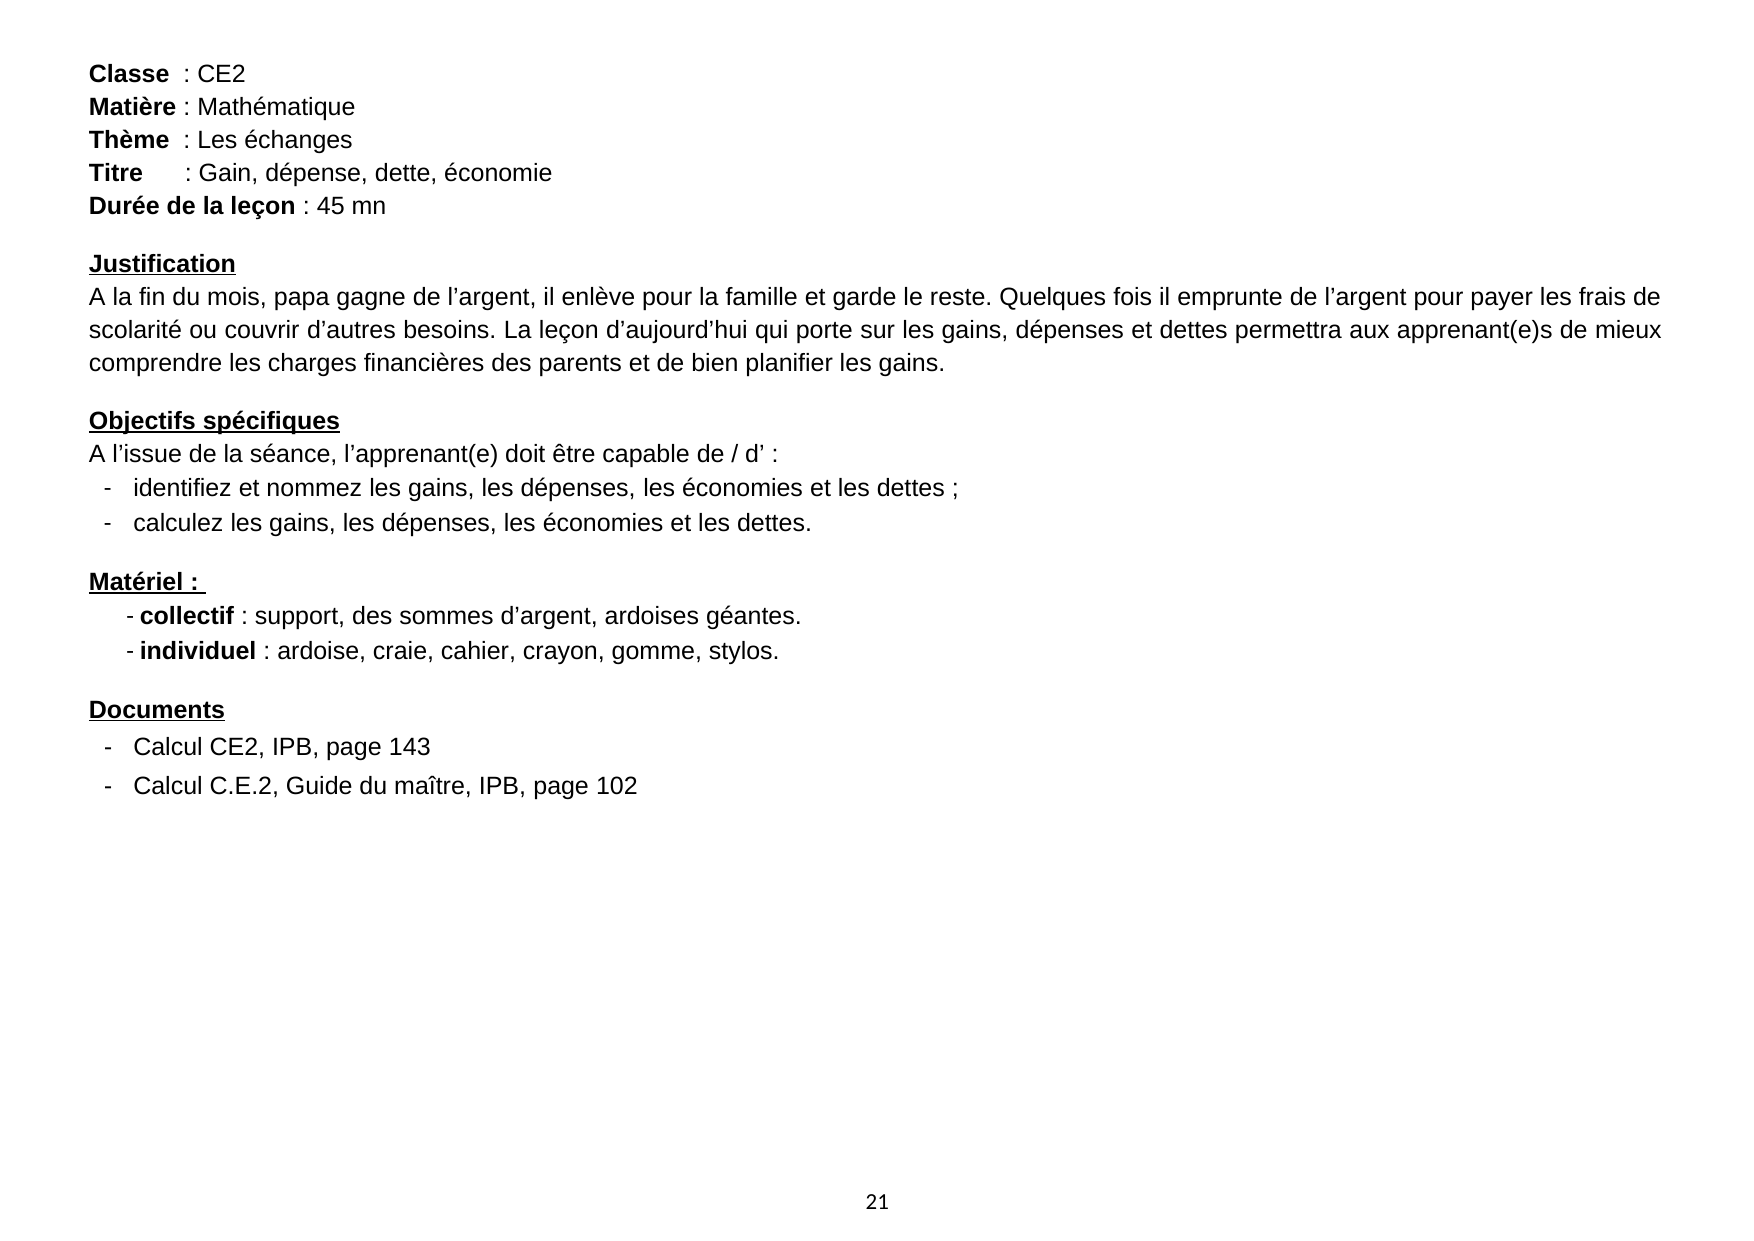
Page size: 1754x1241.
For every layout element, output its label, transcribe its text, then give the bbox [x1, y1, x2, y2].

list calculez les gains, les dépenses, les économies et les dettes. [103, 507, 1665, 538]
list Calcul CE2, IPB, page 143 [104, 728, 1665, 762]
text Justification [89, 249, 1665, 278]
text Durée de la leçon : 45 mn [89, 191, 1665, 220]
text Documents [89, 695, 1665, 724]
list collectif : support, des sommes d’argent, ardoises géantes. [126, 600, 1665, 631]
text A la fin du mois, papa gagne de l’argent, il enlève pour la famille et garde le reste. Quelques fois il emprunte de l’argent pour payer les frais de scolarité ou couvrir d’autres besoins. La leçon d’aujourd’hui qui porte sur les gains, dépenses et dettes permettra aux apprenant(e)s de mieux comprendre les charges financières des parents et de bien planifier les gains. [89, 282, 1665, 377]
text Classe : CE2 [89, 59, 1665, 88]
text Objectifs spécifiques [89, 406, 1665, 435]
text Matière : Mathématique [89, 92, 1665, 121]
list identifiez et nommez les gains, les dépenses, les économies et les dettes ; [103, 472, 1665, 503]
list Calcul C.E.2, Guide du maître, IPB, page 102 [104, 767, 1665, 802]
list individuel : ardoise, craie, cahier, crayon, gomme, stylos. [126, 635, 1665, 666]
text Titre : Gain, dépense, dette, économie [89, 158, 1665, 187]
text Matériel : [89, 567, 1665, 596]
text A l’issue de la séance, l’apprenant(e) doit être capable de / d’ : [89, 439, 1665, 468]
text Thème : Les échanges [89, 125, 1665, 154]
